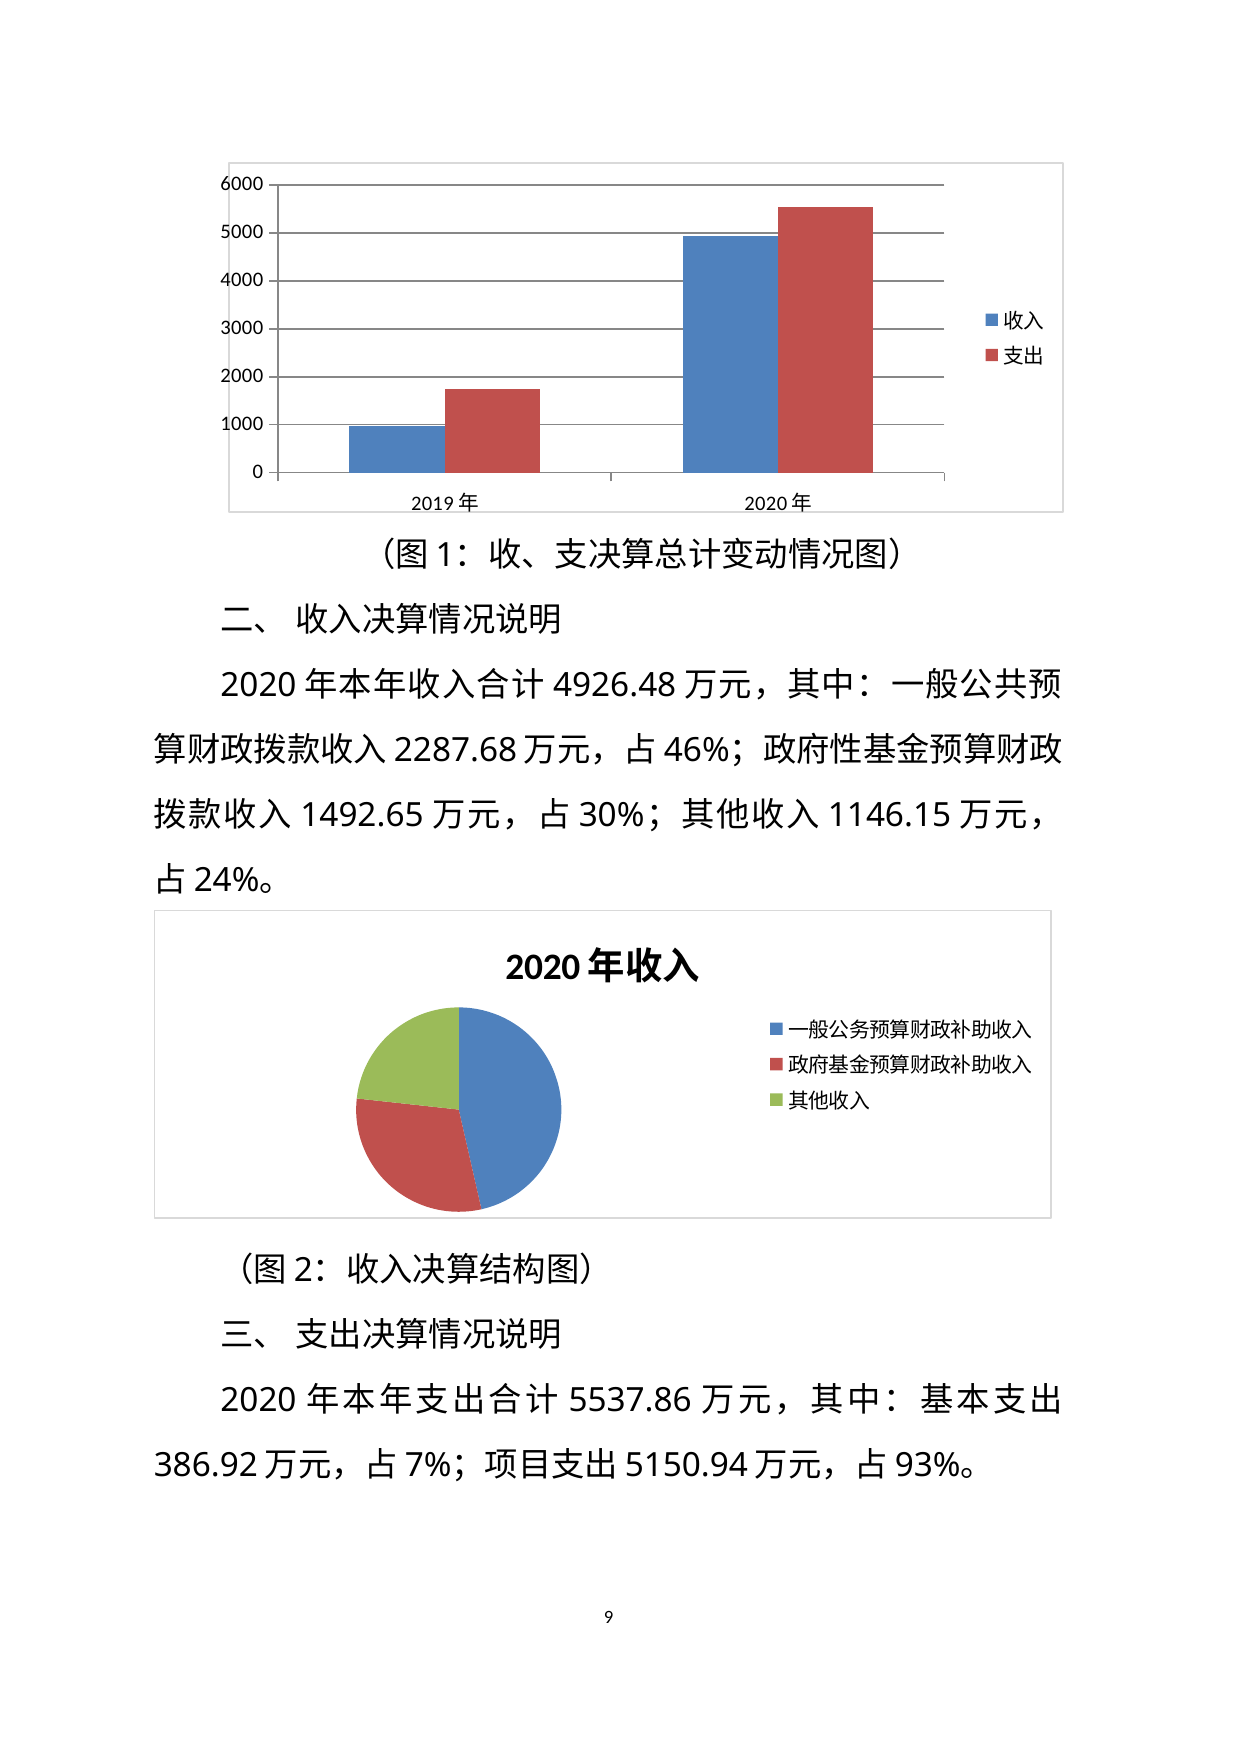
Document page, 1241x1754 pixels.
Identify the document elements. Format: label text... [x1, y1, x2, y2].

text （图1：收、支决算总计变动情况图） [153, 519, 1063, 584]
text （图2：收入决算结构图） [153, 1234, 1063, 1299]
list 支出决算情况说明 [220, 1299, 1063, 1364]
text 2020年本年支出合计5537.86万元，其中：基本支出386.92万元，占7%；项目支出5150.94万元，占93%。 [153, 1364, 1063, 1494]
list 收入决算情况说明 [220, 584, 1063, 649]
text 2020年本年收入合计4926.48万元，其中：一般公共预算财政拨款收入2287.68万元，占46%；政府性基金预算财政拨款收入1492.65万元，占30%；其他收入1146.15万元，占24%。 [153, 649, 1063, 909]
